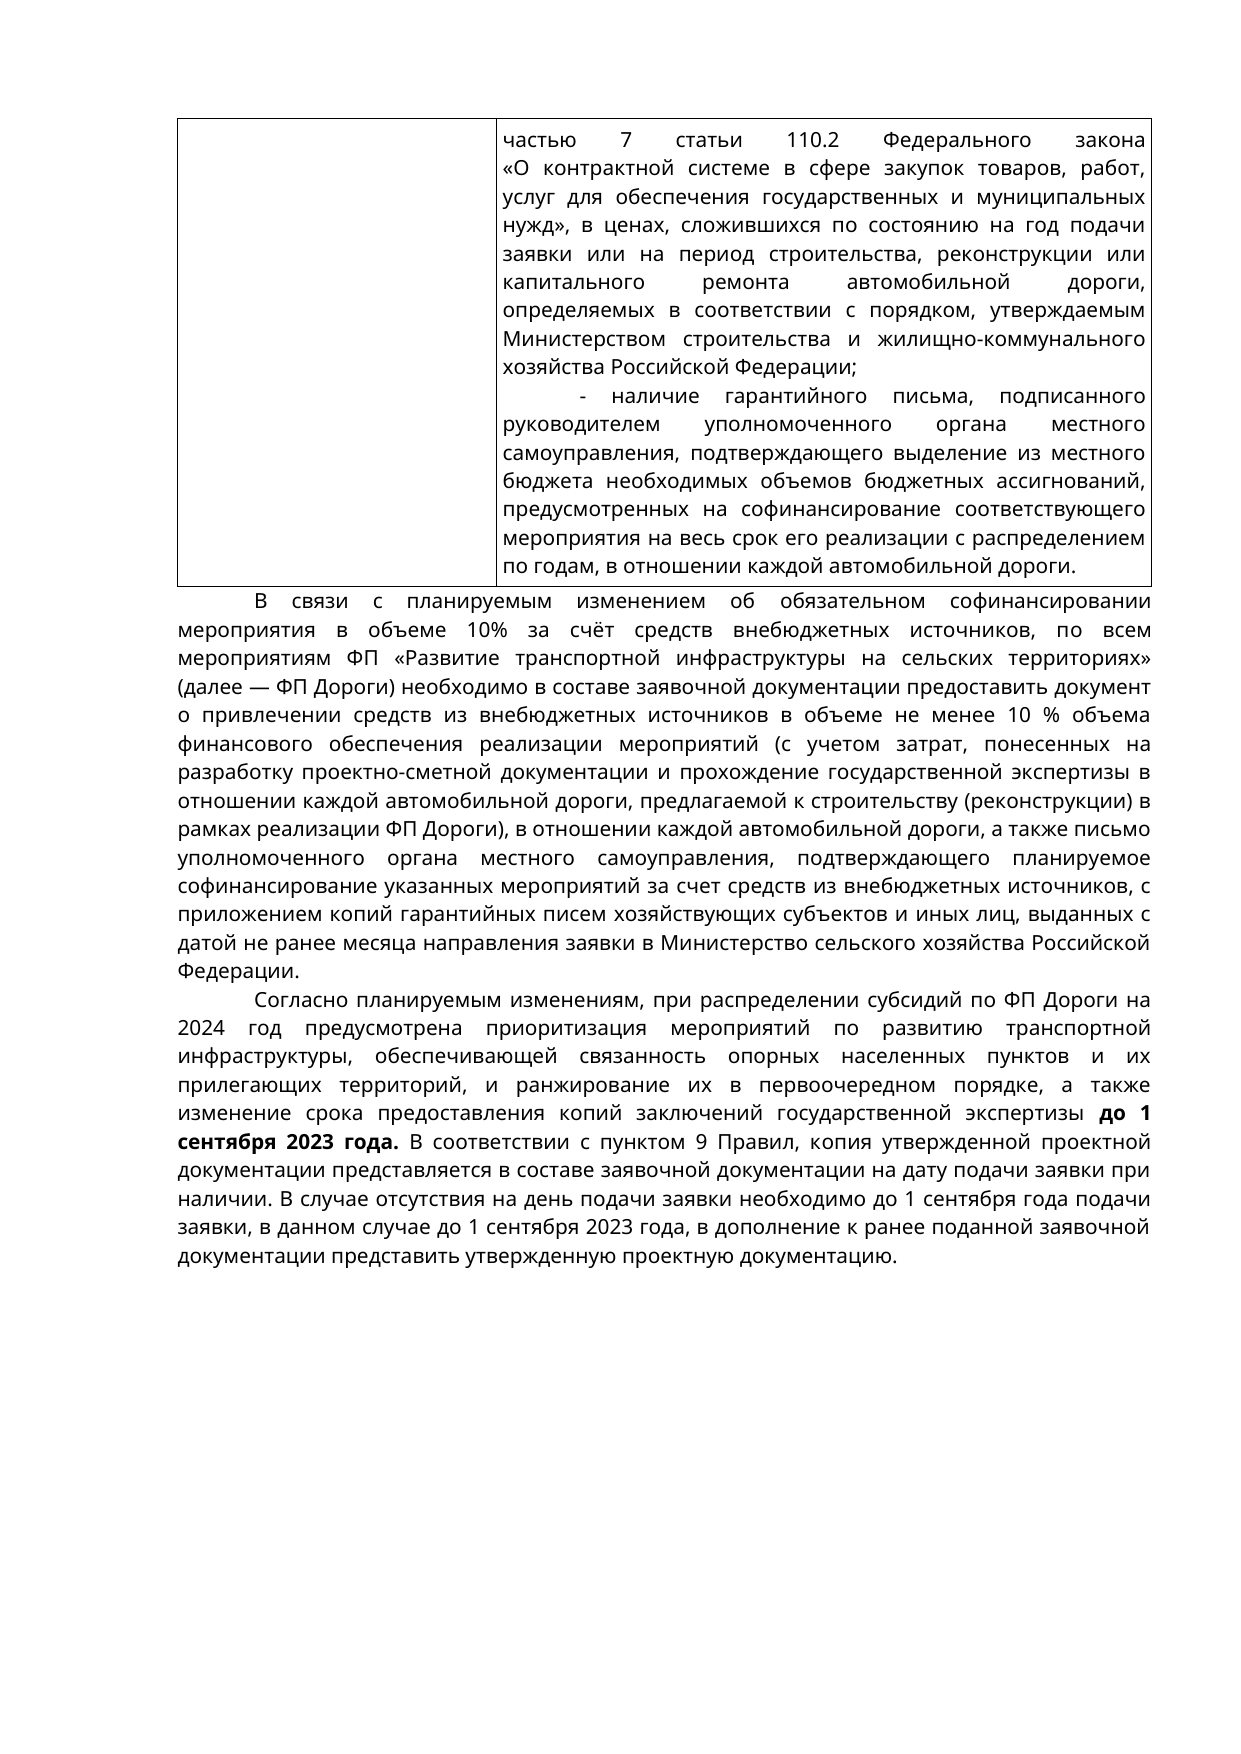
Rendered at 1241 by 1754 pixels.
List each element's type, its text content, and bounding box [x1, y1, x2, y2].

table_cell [178, 119, 496, 586]
text Согласно планируемым изменениям, при распределении субсидий по ФП Дороги на 2024 год предусмотрена приоритизация мероприятий по развитию транспортной инфраструктуры, обеспечивающей связанность опорных населенных пунктов и их прилегающих территорий, и ранжирование их в первоочередном порядке, а также изменение срока предоставления копий заключений государственной экспертизы до 1 сентября 2023 года. В соответствии с пунктом 9 Правил, копия утвержденной проектной документации представляется в составе заявочной документации на дату подачи заявки при наличии. В случае отсутствия на день подачи заявки необходимо до 1 сентября года подачи заявки, в данном случае до 1 сентября 2023 года, в дополнение к ранее поданной заявочной документации представить утвержденную проектную документацию. [177, 985, 1152, 1269]
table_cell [497, 119, 1151, 586]
text В связи с планируемым изменением об обязательном софинансировании мероприятия в объеме 10% за счёт средств внебюджетных источников, по всем мероприятиям ФП «Развитие транспортной инфраструктуры на сельских территориях» (далее — ФП Дороги) необходимо в составе заявочной документации предоставить документ о привлечении средств из внебюджетных источников в объеме не менее 10 % объема финансового обеспечения реализации мероприятий (с учетом затрат, понесенных на разработку проектно-сметной документации и прохождение государственной экспертизы в отношении каждой автомобильной дороги, предлагаемой к строительству (реконструкции) в рамках реализации ФП Дороги), в отношении каждой автомобильной дороги, а также письмо уполномоченного органа местного самоуправления, подтверждающего планируемое софинансирование указанных мероприятий за счет средств из внебюджетных источников, с приложением копий гарантийных писем хозяйствующих субъектов и иных лиц, выданных с датой не ранее месяца направления заявки в Министерство сельского хозяйства Российской Федерации. [177, 587, 1152, 985]
